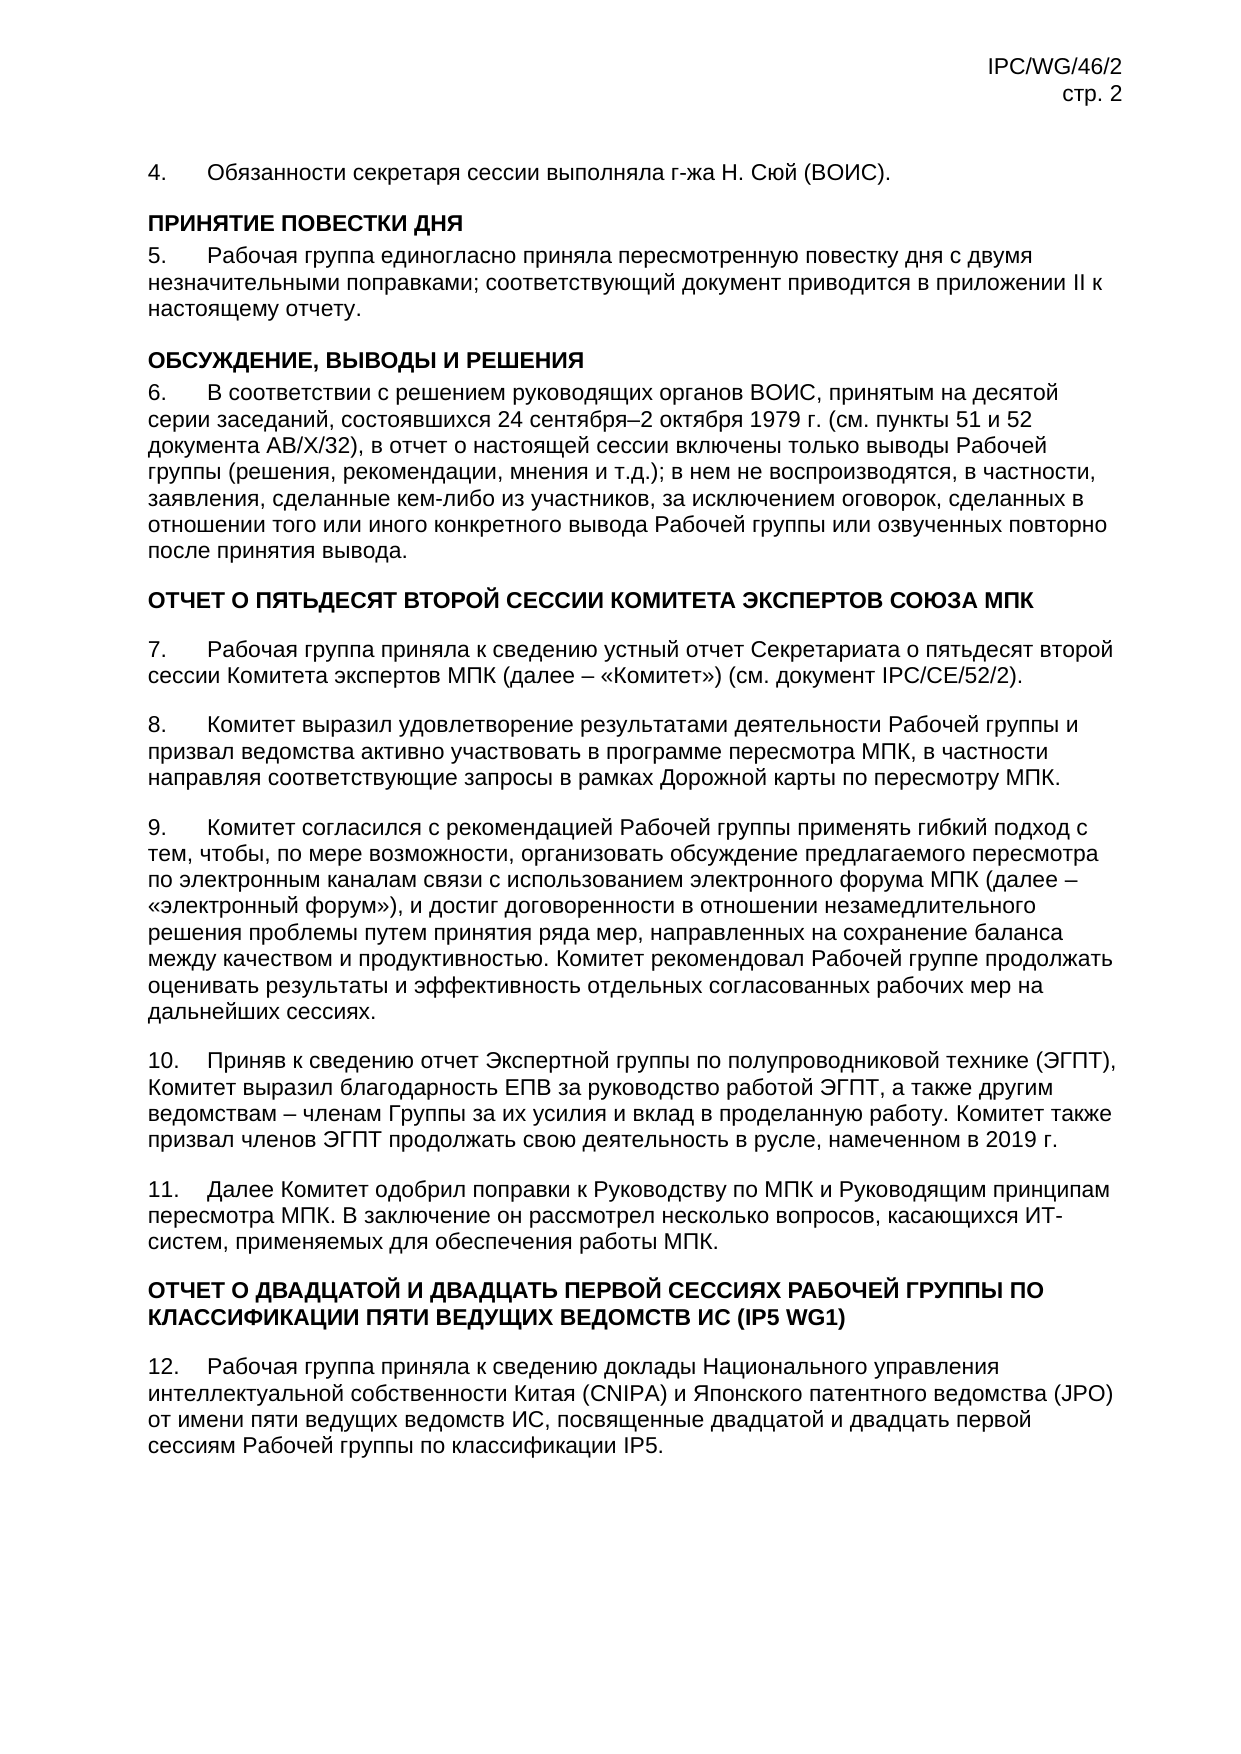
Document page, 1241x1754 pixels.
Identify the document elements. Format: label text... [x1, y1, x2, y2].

text Комитет выразил удовлетворение результатами деятельности Рабочей группы и призвал ведомства активно участвовать в программе пересмотра МПК, в частности направляя соответствующие запросы в рамках Дорожной карты по пересмотру МПК. [148, 711, 1122, 791]
text Рабочая группа приняла к сведению доклады Национального управления интеллектуальной собственности Китая (CNIPA) и Японского патентного ведомства (JPO) от имени пяти ведущих ведомств ИС, посвященные двадцатой и двадцать первой сессиям Рабочей группы по классификации IP5. [148, 1353, 1122, 1458]
text Далее Комитет одобрил поправки к Руководству по МПК и Руководящим принципам пересмотра МПК. В заключение он рассмотрел несколько вопросов, касающихся ИТ-систем, применяемых для обеспечения работы МПК. [148, 1176, 1122, 1254]
text Рабочая группа единогласно приняла пересмотренную повестку дня с двумя незначительными поправками; соответствующий документ приводится в приложении II к настоящему отчету. [148, 242, 1122, 322]
text Рабочая группа приняла к сведению устный отчет Секретариата о пятьдесят второй сессии Комитета экспертов МПК (далее – «Комитет») (см. документ IPC/CE/52/2). [148, 636, 1122, 688]
text В соответствии с решением руководящих органов ВОИС, принятым на десятой серии заседаний, состоявшихся 24 сентября–2 октября 1979 г. (см. пункты 51 и 52 документа AB/X/32), в отчет о настоящей сессии включены только выводы Рабочей группы (решения, рекомендации, мнения и т.д.); в нем не воспроизводятся, в частности, заявления, сделанные кем-либо из участников, за исключением оговорок, сделанных в отношении того или иного конкретного вывода Рабочей группы или озвученных повторно после принятия вывода. [148, 379, 1122, 564]
list Отчет о пятьдесят второй сессии Комитета экспертов Союза МПК [148, 587, 1122, 613]
text Комитет согласился с рекомендацией Рабочей группы применять гибкий подход с тем, чтобы, по мере возможности, организовать обсуждение предлагаемого пересмотра по электронным каналам связи с использованием электронного форума МПК (далее – «электронный форум»), и достиг договоренности в отношении незамедлительного решения проблемы путем принятия ряда мер, направленных на сохранение баланса между качеством и продуктивностью. Комитет рекомендовал Рабочей группе продолжать оценивать результаты и эффективность отдельных согласованных рабочих мер на дальнейших сессиях. [148, 813, 1122, 1024]
list Отчет о двадцатой и двадцать первой сессиях Рабочей группы по классификации пяти ведущих ведомств ИС (IP5 WG1) [148, 1277, 1122, 1330]
subtitle ПРИНЯТИЕ ПОВЕСТКИ ДНЯ [148, 210, 1122, 236]
subtitle ОБСУЖДЕНИЕ, ВЫВОДЫ И РЕШЕНИЯ [148, 347, 1122, 373]
text Приняв к сведению отчет Экспертной группы по полупроводниковой технике (ЭГПТ), Комитет выразил благодарность ЕПВ за руководство работой ЭГПТ, а также другим ведомствам – членам Группы за их усилия и вклад в проделанную работу. Комитет также призвал членов ЭГПТ продолжать свою деятельность в русле, намеченном в 2019 г. [148, 1047, 1122, 1153]
text Обязанности секретаря сессии выполняла г-жа Н. Сюй (ВОИС). [148, 158, 1122, 185]
